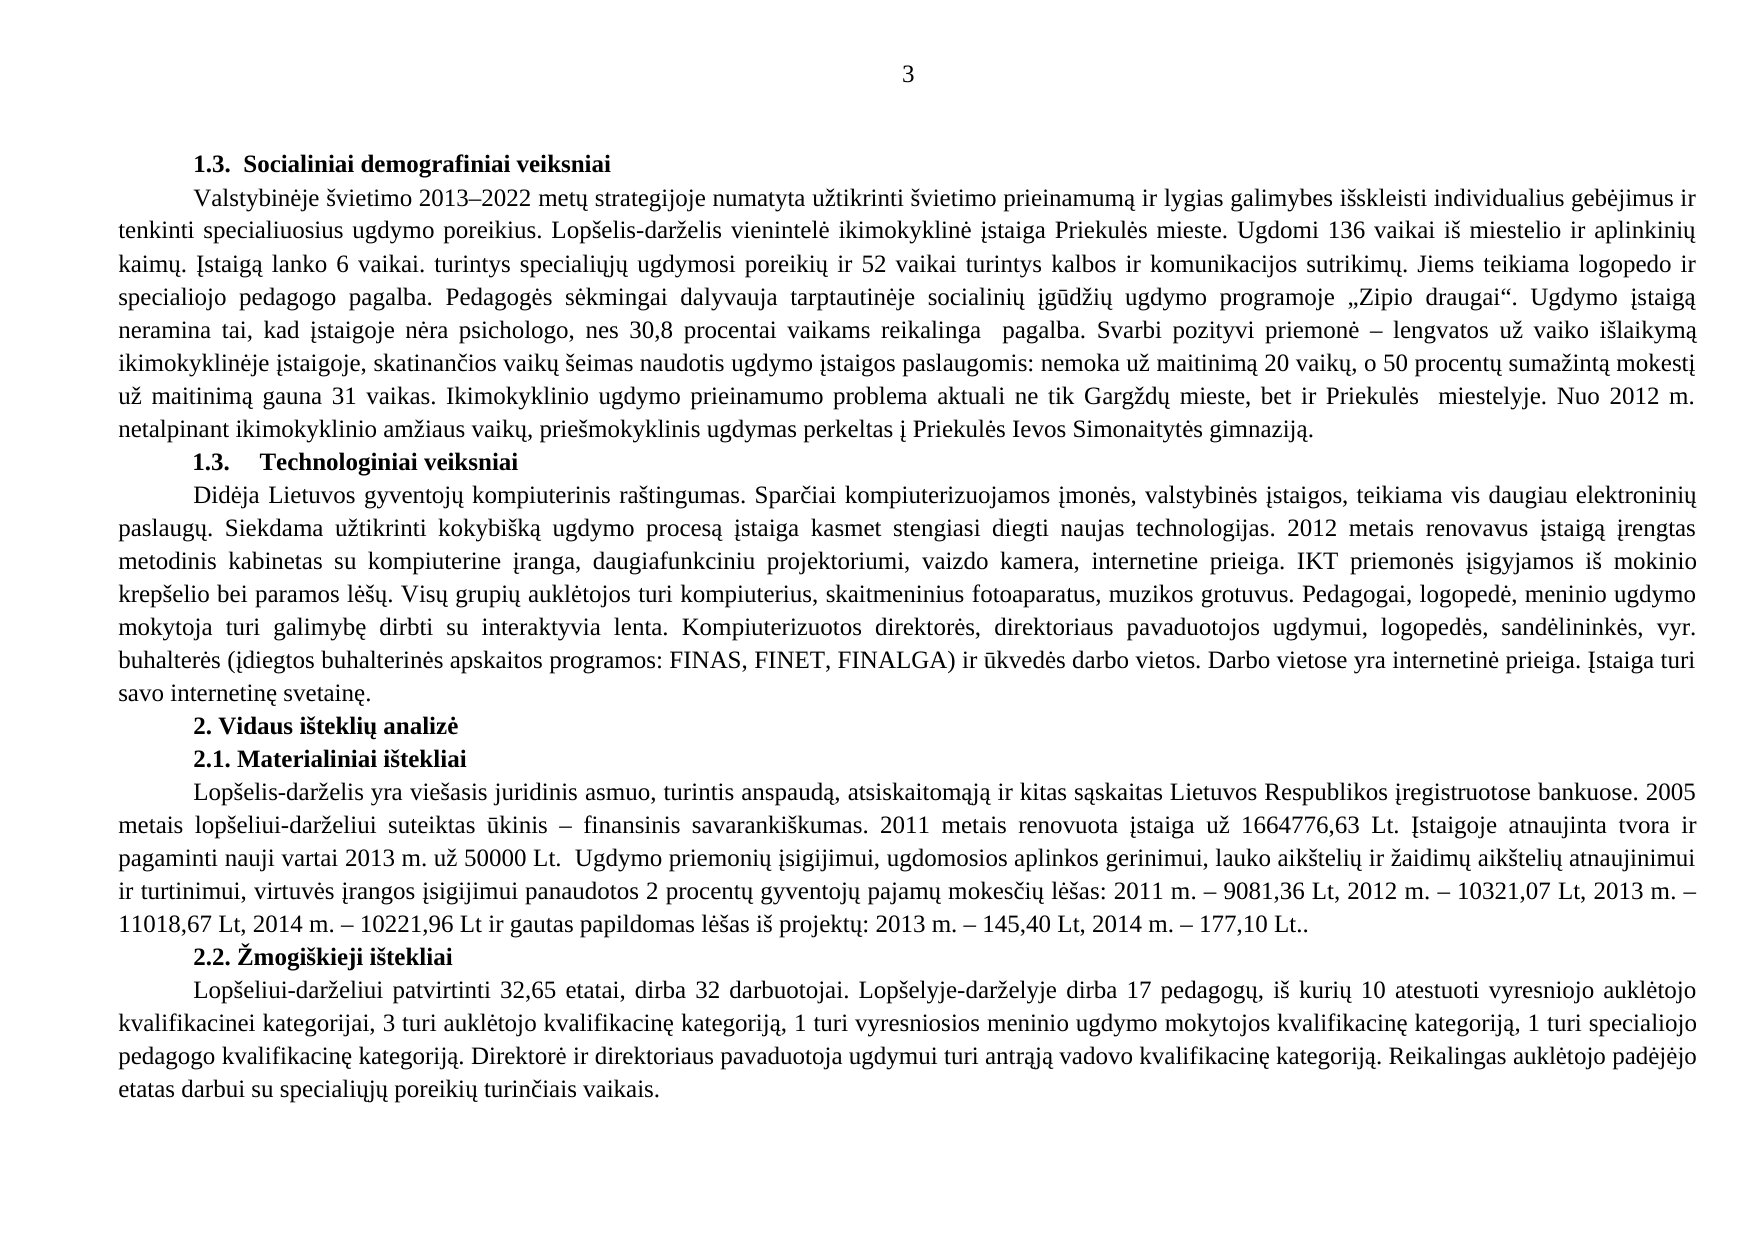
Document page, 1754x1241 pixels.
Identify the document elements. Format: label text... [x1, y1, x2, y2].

text Valstybinėje švietimo 2013–2022 metų strategijoje numatyta užtikrinti švietimo prieinamumą ir lygias galimybes išskleisti individualius gebėjimus ir tenkinti specialiuosius ugdymo poreikius. Lopšelis-darželis vienintelė ikimokyklinė įstaiga Priekulės mieste. Ugdomi 136 vaikai iš miestelio ir aplinkinių kaimų. Įstaigą lanko 6 vaikai. turintys specialiųjų ugdymosi poreikių ir 52 vaikai turintys kalbos ir komunikacijos sutrikimų. Jiems teikiama logopedo ir specialiojo pedagogo pagalba. Pedagogės sėkmingai dalyvauja tarptautinėje socialinių įgūdžių ugdymo programoje „Zipio draugai“. Ugdymo įstaigą neramina tai, kad įstaigoje nėra psichologo, nes 30,8 procentai vaikams reikalinga pagalba. Svarbi pozityvi priemonė – lengvatos už vaiko išlaikymą ikimokyklinėje įstaigoje, skatinančios vaikų šeimas naudotis ugdymo įstaigos paslaugomis: nemoka už maitinimą 20 vaikų, o 50 procentų sumažintą mokestį už maitinimą gauna 31 vaikas. Ikimokyklinio ugdymo prieinamumo problema aktuali ne tik Gargždų mieste, bet ir Priekulės miestelyje. Nuo 2012 m. netalpinant ikimokyklinio amžiaus vaikų, priešmokyklinis ugdymas perkeltas į Priekulės Ievos Simonaitytės gimnaziją. [118, 183, 1698, 442]
text 2.1. Materialiniai ištekliai [193, 744, 1698, 773]
text Lopšeliui-darželiui patvirtinti 32,65 etatai, dirba 32 darbuotojai. Lopšelyje-darželyje dirba 17 pedagogų, iš kurių 10 atestuoti vyresniojo auklėtojo kvalifikacinei kategorijai, 3 turi auklėtojo kvalifikacinę kategoriją, 1 turi vyresniosios meninio ugdymo mokytojos kvalifikacinę kategoriją, 1 turi specialiojo pedagogo kvalifikacinę kategoriją. Direktorė ir direktoriaus pavaduotoja ugdymui turi antrąją vadovo kvalifikacinę kategoriją. Reikalingas auklėtojo padėjėjo etatas darbui su specialiųjų poreikių turinčiais vaikais. [118, 975, 1698, 1103]
text 2.2. Žmogiškieji ištekliai [118, 942, 1698, 971]
list Didėja Lietuvos gyventojų kompiuterinis raštingumas. Sparčiai kompiuterizuojamos įmonės, valstybinės įstaigos, teikiama vis daugiau elektroninių paslaugų. Siekdama užtikrinti kokybišką ugdymo procesą įstaiga kasmet stengiasi diegti naujas technologijas. 2012 metais renovavus įstaigą įrengtas metodinis kabinetas su kompiuterine įranga, daugiafunkciniu projektoriumi, vaizdo kamera, internetine prieiga. IKT priemonės įsigyjamos iš mokinio krepšelio bei paramos lėšų. Visų grupių auklėtojos turi kompiuterius, skaitmeninius fotoaparatus, muzikos grotuvus. Pedagogai, logopedė, meninio ugdymo mokytoja turi galimybę dirbti su interaktyvia lenta. Kompiuterizuotos direktorės, direktoriaus pavaduotojos ugdymui, logopedės, sandėlininkės, vyr. buhalterės (įdiegtos buhalterinės apskaitos programos: FINAS, FINET, FINALGA) ir ūkvedės darbo vietos. Darbo vietose yra internetinė prieiga. Įstaiga turi savo internetinę svetainę. [118, 480, 1698, 707]
text Lopšelis-darželis yra viešasis juridinis asmuo, turintis anspaudą, atsiskaitomąją ir kitas sąskaitas Lietuvos Respublikos įregistruotose bankuose. 2005 metais lopšeliui-darželiui suteiktas ūkinis – finansinis savarankiškumas. 2011 metais renovuota įstaiga už 1664776,63 Lt. Įstaigoje atnaujinta tvora ir pagaminti nauji vartai 2013 m. už 50000 Lt. Ugdymo priemonių įsigijimui, ugdomosios aplinkos gerinimui, lauko aikštelių ir žaidimų aikštelių atnaujinimui ir turtinimui, virtuvės įrangos įsigijimui panaudotos 2 procentų gyventojų pajamų mokesčių lėšas: 2011 m. – 9081,36 Lt, 2012 m. – 10321,07 Lt, 2013 m. – 11018,67 Lt, 2014 m. – 10221,96 Lt ir gautas papildomas lėšas iš projektų: 2013 m. – 145,40 Lt, 2014 m. – 177,10 Lt.. [118, 777, 1698, 938]
text 1.3. Socialiniai demografiniai veiksniai [118, 149, 1698, 178]
text 2. Vidaus išteklių analizė [118, 711, 1698, 740]
list Technologiniai veiksniai [192, 447, 1698, 476]
